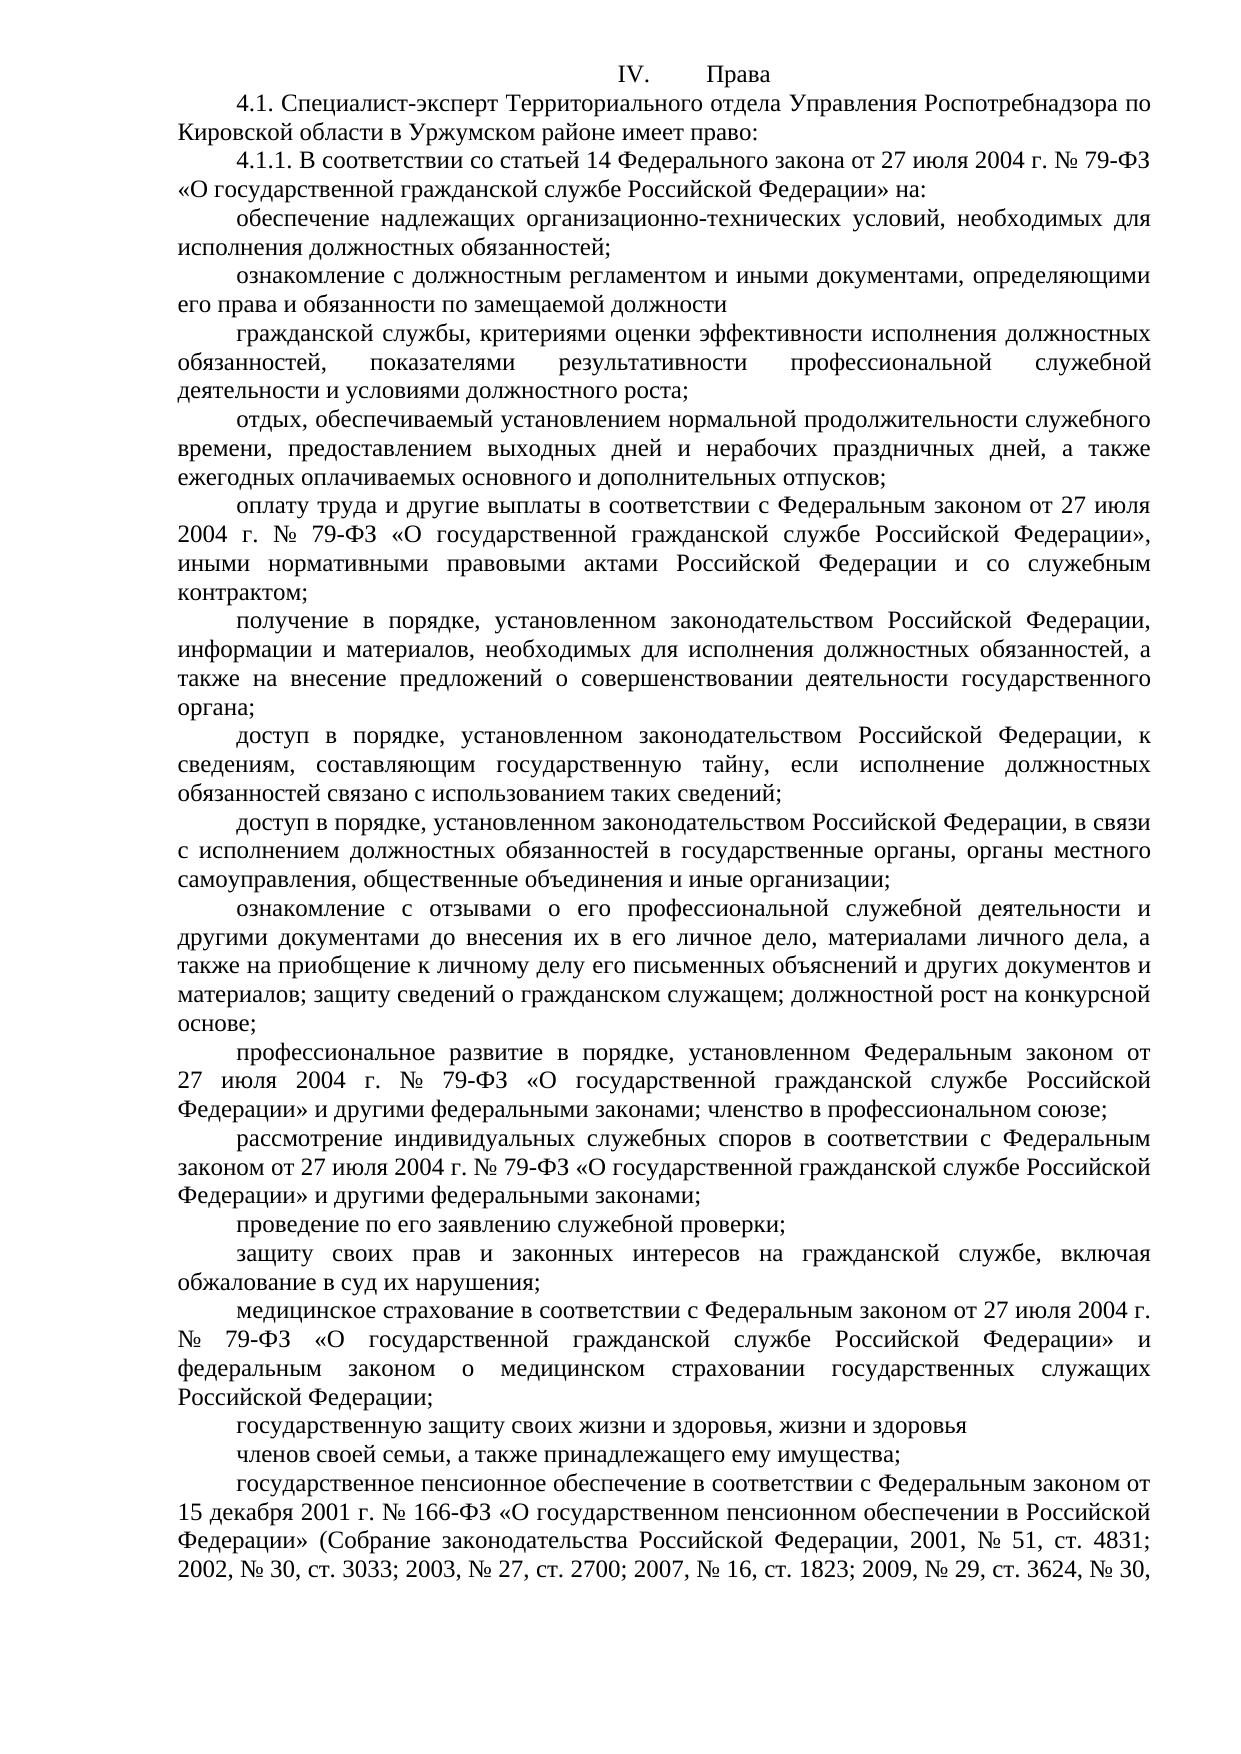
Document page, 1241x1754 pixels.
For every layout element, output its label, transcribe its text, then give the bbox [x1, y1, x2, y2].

list Права [177, 59, 1152, 88]
text доступ в порядке, установленном законодательством Российской Федерации, к сведениям, составляющим государственную тайну, если исполнение должностных обязанностей связано с использованием таких сведений; [177, 720, 1152, 807]
text членов своей семьи, а также принадлежащего ему имущества; [177, 1439, 1152, 1468]
text ознакомление с отзывами о его профессиональной служебной деятельности и другими документами до внесения их в его личное дело, материалами личного дела, а также на приобщение к личному делу его письменных объяснений и других документов и материалов; защиту сведений о гражданском служащем; должностной рост на конкурсной основе; [177, 893, 1152, 1037]
text 4.1. Специалист-эксперт Территориального отдела Управления Роспотребнадзора по Кировской области в Уржумском районе имеет право: [177, 88, 1152, 145]
text профессиональное развитие в порядке, установленном Федеральным законом от 27 июля 2004 г. № 79-ФЗ «О государственной гражданской службе Российской Федерации» и другими федеральными законами; членство в профессиональном союзе; [177, 1037, 1152, 1123]
text обеспечение надлежащих организационно-технических условий, необходимых для исполнения должностных обязанностей; [177, 203, 1152, 260]
text отдых, обеспечиваемый установлением нормальной продолжительности служебного времени, предоставлением выходных дней и нерабочих праздничных дней, а также ежегодных оплачиваемых основного и дополнительных отпусков; [177, 404, 1152, 490]
text гражданской службы, критериями оценки эффективности исполнения должностных обязанностей, показателями результативности профессиональной служебной деятельности и условиями должностного роста; [177, 318, 1152, 404]
text ознакомление с должностным регламентом и иными документами, определяющими его права и обязанности по замещаемой должности [177, 260, 1152, 318]
text оплату труда и другие выплаты в соответствии с Федеральным законом от 27 июля 2004 г. № 79-ФЗ «О государственной гражданской службе Российской Федерации», иными нормативными правовыми актами Российской Федерации и со служебным контрактом; [177, 490, 1152, 605]
text получение в порядке, установленном законодательством Российской Федерации, информации и материалов, необходимых для исполнения должностных обязанностей, а также на внесение предложений о совершенствовании деятельности государственного органа; [177, 605, 1152, 720]
text защиту своих прав и законных интересов на гражданской службе, включая обжалование в суд их нарушения; [177, 1238, 1152, 1295]
text 4.1.1. В соответствии со статьей 14 Федерального закона от 27 июля 2004 г. № 79-ФЗ «О государственной гражданской службе Российской Федерации» на: [177, 145, 1152, 203]
text медицинское страхование в соответствии с Федеральным законом от 27 июля 2004 г. № 79-ФЗ «О государственной гражданской службе Российской Федерации» и федеральным законом о медицинском страховании государственных служащих Российской Федерации; [177, 1295, 1152, 1410]
text проведение по его заявлению служебной проверки; [177, 1209, 1152, 1238]
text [177, 1468, 1152, 1583]
text государственную защиту своих жизни и здоровья, жизни и здоровья [177, 1410, 1152, 1439]
text рассмотрение индивидуальных служебных споров в соответствии с Федеральным законом от 27 июля 2004 г. № 79-ФЗ «О государственной гражданской службе Российской Федерации» и другими федеральными законами; [177, 1123, 1152, 1209]
text доступ в порядке, установленном законодательством Российской Федерации, в связи с исполнением должностных обязанностей в государственные органы, органы местного самоуправления, общественные объединения и иные организации; [177, 807, 1152, 893]
